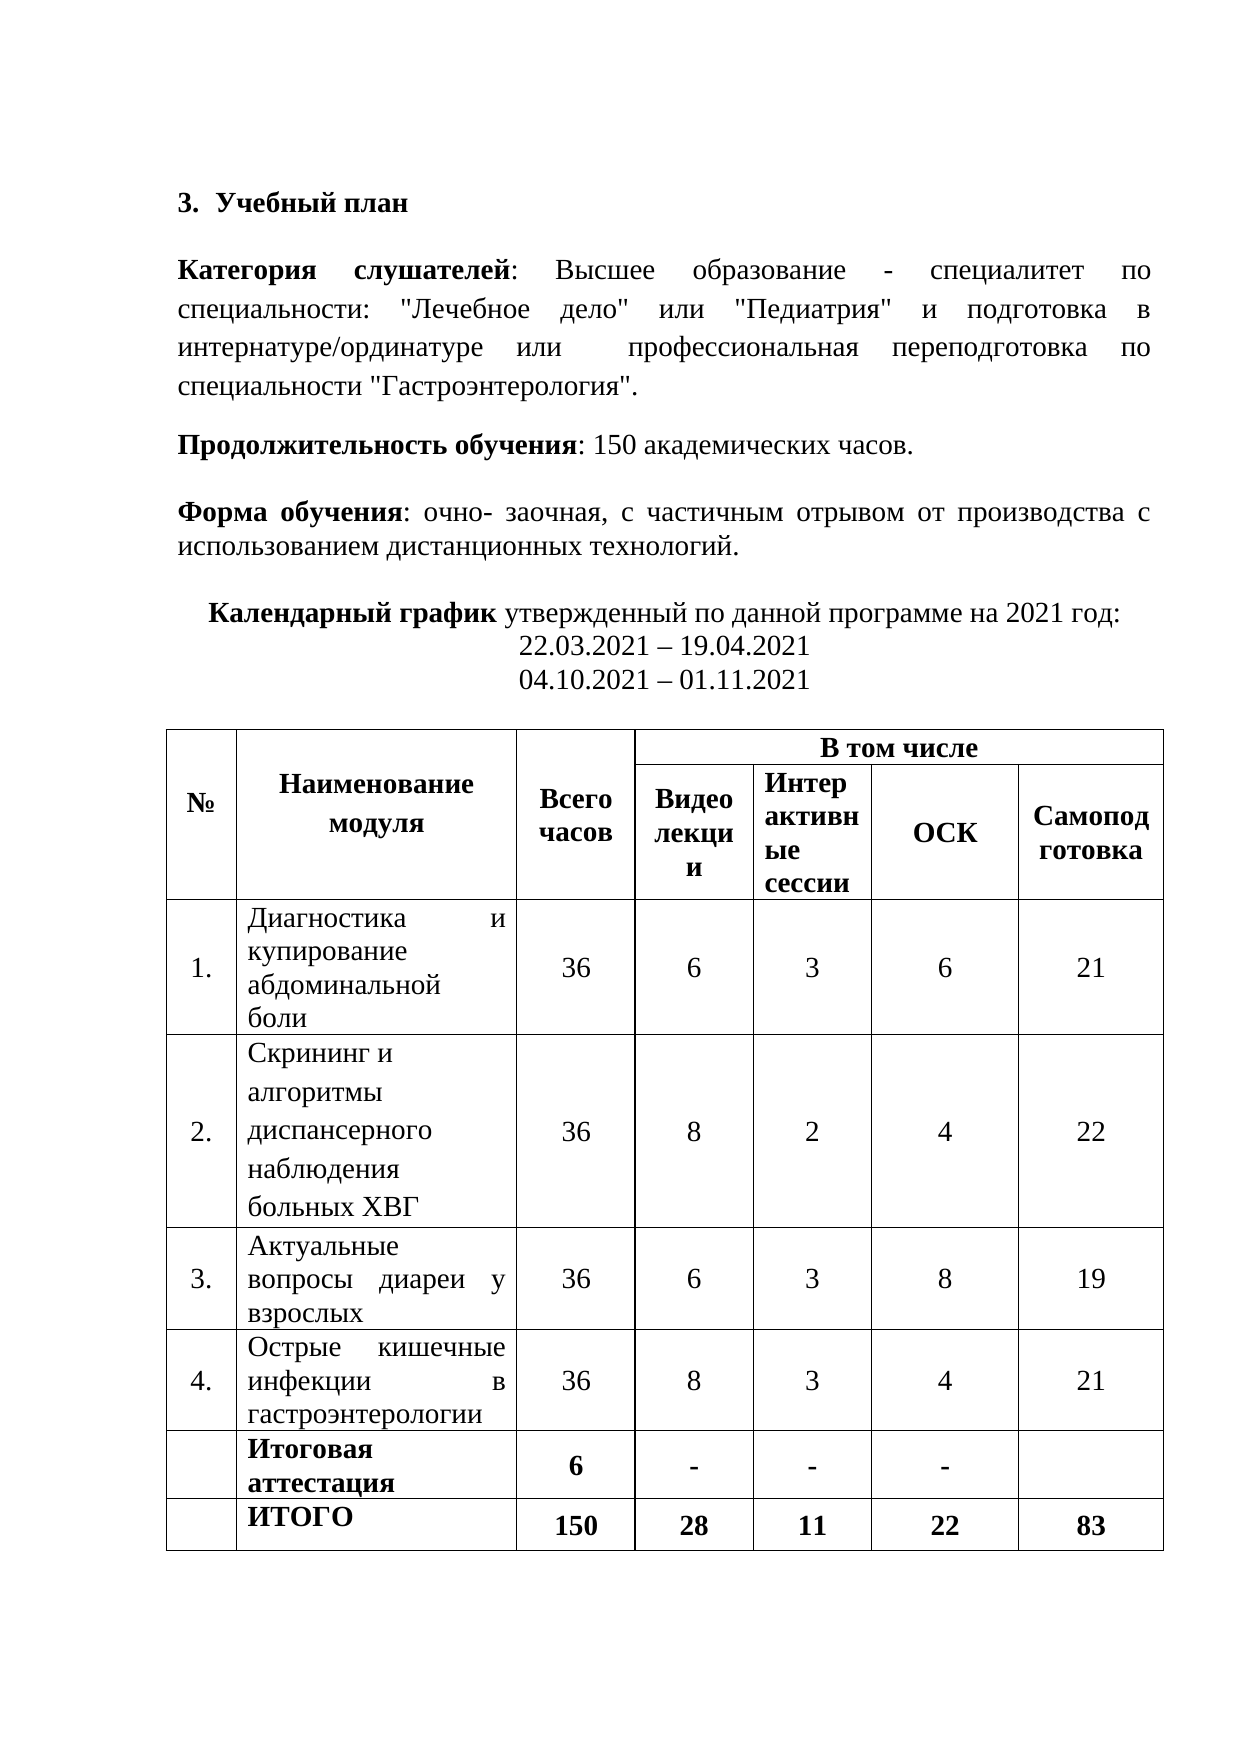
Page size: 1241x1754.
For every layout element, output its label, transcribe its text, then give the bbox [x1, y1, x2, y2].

table_cell 36 [517, 1330, 634, 1430]
table_cell 28 [636, 1499, 753, 1550]
list Учебный план [177, 185, 1152, 219]
table_header Наименование модуля [237, 730, 516, 899]
table_cell 4. [167, 1330, 236, 1430]
table_cell [167, 1499, 236, 1550]
table_cell Актуальные вопросы диареи у взрослых [237, 1228, 516, 1328]
table_cell - [636, 1431, 753, 1498]
table_cell 11 [754, 1499, 871, 1550]
table_cell Интерактивные сессии [754, 765, 871, 899]
table_cell - [872, 1431, 1018, 1498]
table_cell 4 [872, 1035, 1018, 1227]
table_cell 6 [872, 900, 1018, 1034]
text Форма обучения: очно- заочная, с частичным отрывом от производства с использованием дистанционных технологий. [177, 494, 1152, 561]
table_cell Диагностика и купирование абдоминальной боли [237, 900, 516, 1034]
text 04.10.2021 – 01.11.2021 [177, 662, 1152, 696]
table_cell 8 [636, 1035, 753, 1227]
table_cell 3 [754, 1330, 871, 1430]
table_cell 1. [167, 900, 236, 1034]
table_cell 8 [872, 1228, 1018, 1328]
table_cell 36 [517, 900, 634, 1034]
table_cell 36 [517, 1035, 634, 1227]
table_cell Скрининг и алгоритмы диспансерного наблюдения больных ХВГ [237, 1035, 516, 1227]
table_cell 6 [636, 1228, 753, 1328]
table_cell [1019, 1431, 1163, 1498]
table_cell Острые кишечные инфекции в гастроэнтерологии [237, 1330, 516, 1430]
table_cell 150 [517, 1499, 634, 1550]
table_cell 22 [1019, 1035, 1163, 1227]
text 22.03.2021 – 19.04.2021 [177, 628, 1152, 662]
table_cell 6 [636, 900, 753, 1034]
table_header Всего часов [517, 730, 634, 899]
table_cell Итоговая аттестация [237, 1431, 516, 1498]
table_cell - [754, 1431, 871, 1498]
table_cell 83 [1019, 1499, 1163, 1550]
table_cell ИТОГО [237, 1499, 516, 1550]
table_cell 22 [872, 1499, 1018, 1550]
text Календарный график утвержденный по данной программе на 2021 год: [177, 595, 1152, 628]
table_cell 3 [754, 1228, 871, 1328]
table_cell 3. [167, 1228, 236, 1328]
table_cell 21 [1019, 900, 1163, 1034]
table_header В том числе [636, 730, 1163, 764]
table_cell Видео лекции [636, 765, 753, 899]
table_cell 19 [1019, 1228, 1163, 1328]
table_cell 3 [754, 900, 871, 1034]
table_cell ОСК [872, 765, 1018, 899]
table_cell [167, 1431, 236, 1498]
table_cell 36 [517, 1228, 634, 1328]
table_cell 4 [872, 1330, 1018, 1430]
table_cell 8 [636, 1330, 753, 1430]
text Продолжительность обучения: 150 академических часов. [177, 427, 1152, 461]
table_cell 2 [754, 1035, 871, 1227]
table_cell 6 [517, 1431, 634, 1498]
table_header № [167, 730, 236, 899]
text Категория слушателей: Высшее образование - специалитет по специальности: "Лечебное дело" или "Педиатрия" и подготовка в интернатуре/ординатуре или профессиональная переподготовка по специальности "Гастроэнтерология". [177, 252, 1152, 401]
table_cell 2. [167, 1035, 236, 1227]
table_cell 21 [1019, 1330, 1163, 1430]
table_cell Самоподготовка [1019, 765, 1163, 899]
